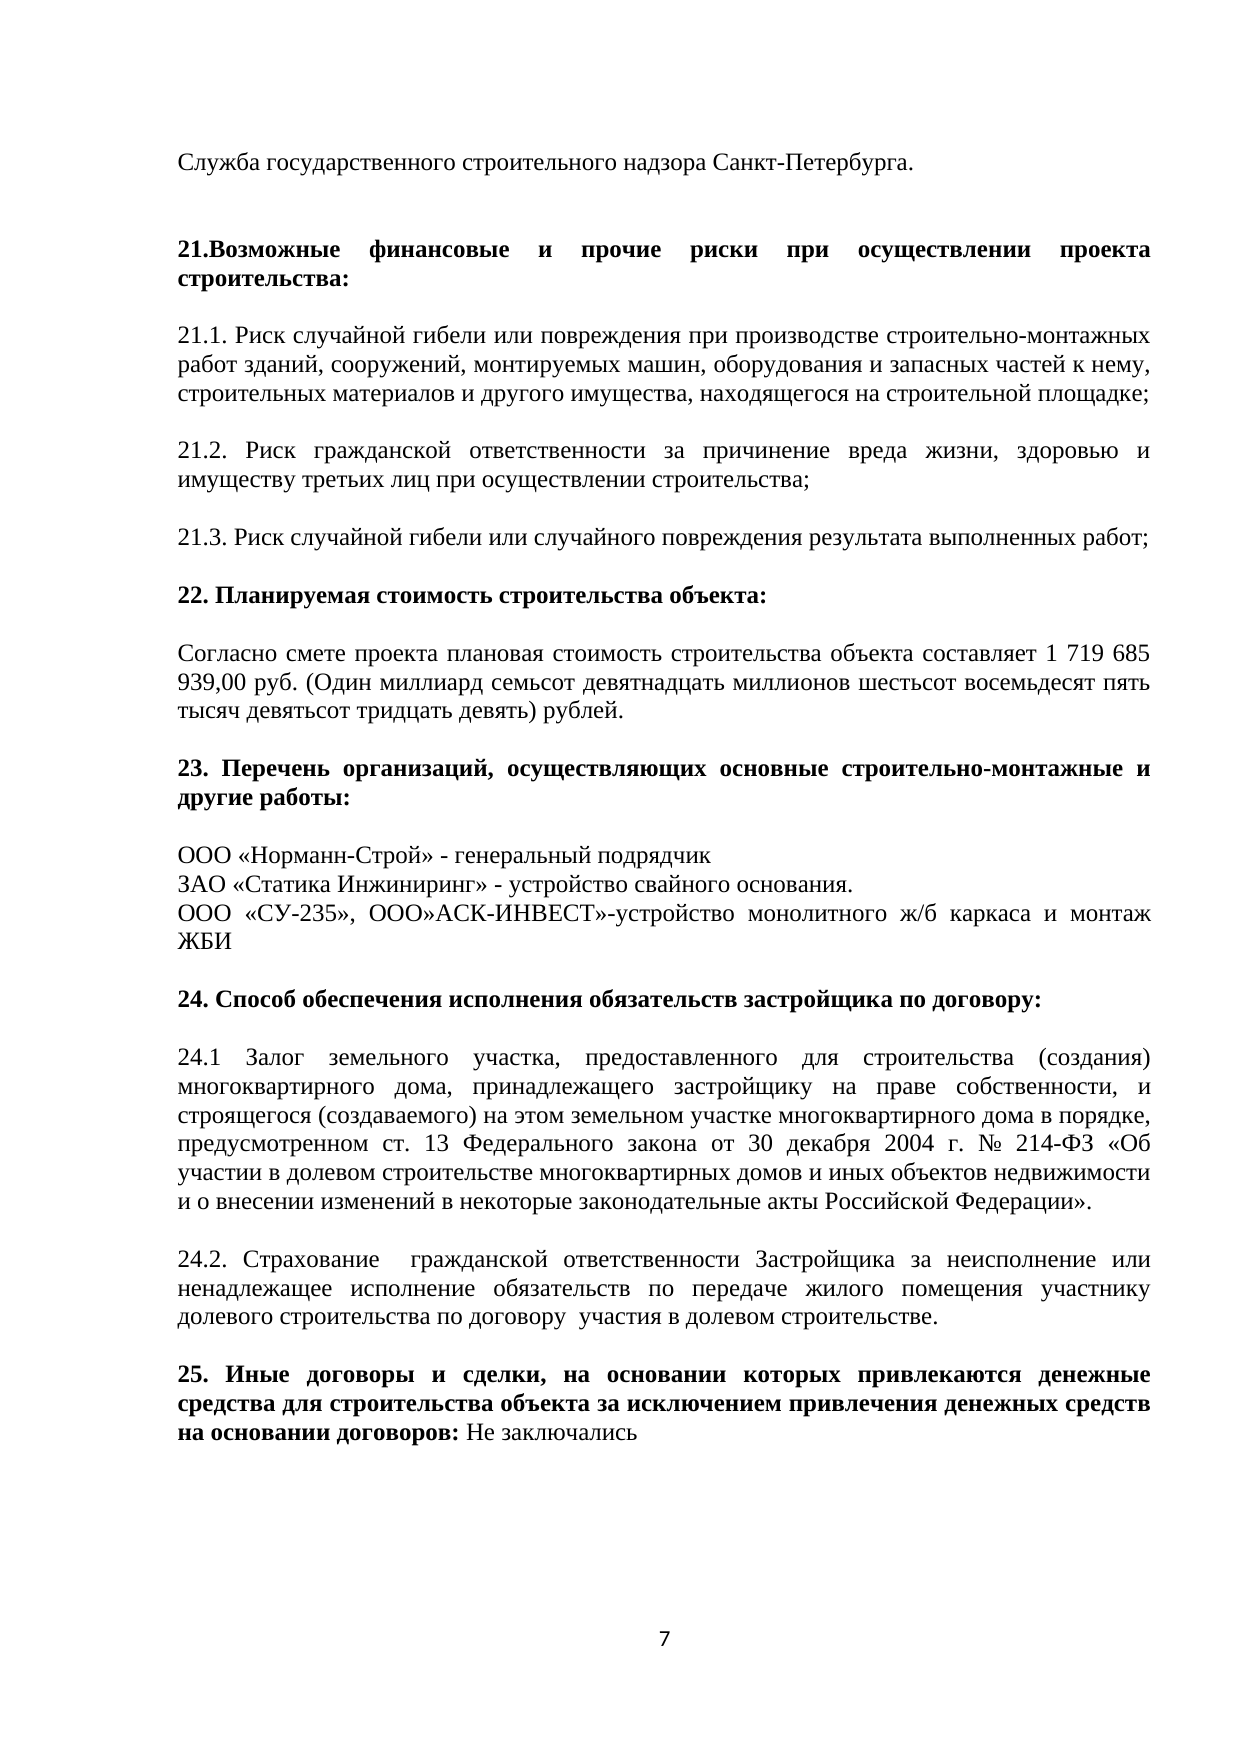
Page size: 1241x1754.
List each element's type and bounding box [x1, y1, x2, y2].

table_cell [177, 118, 1152, 1591]
